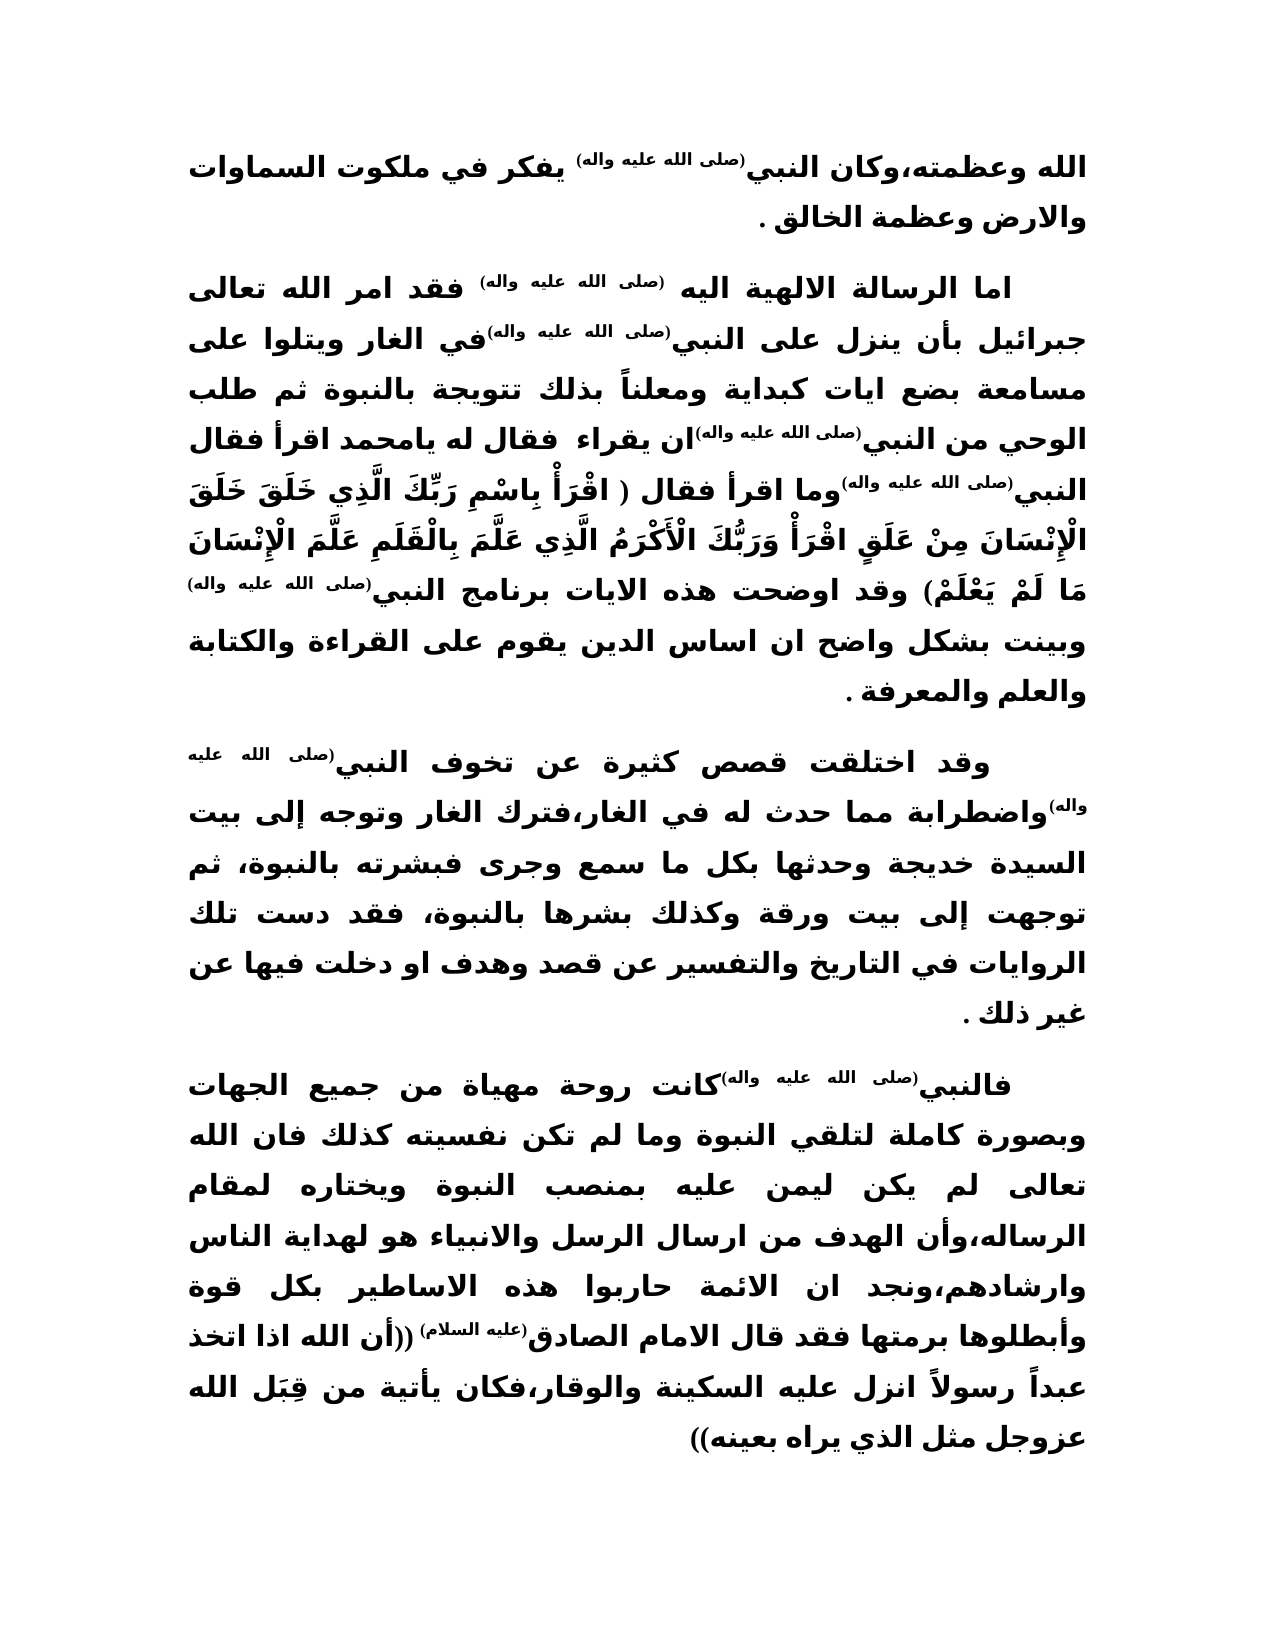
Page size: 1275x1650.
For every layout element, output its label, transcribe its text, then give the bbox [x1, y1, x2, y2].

text وقد اختلقت قصص كثيرة عن تخوف النبي(صلى الله عليه واله)واضطرابة مما حدث له في الغار،فترك الغار وتوجه إلى بيت السيدة خديجة وحدثها بكل ما سمع وجرى فبشرته بالنبوة، ثم توجهت إلى بيت ورقة وكذلك بشرها بالنبوة، فقد دست تلك الروايات في التاريخ والتفسير عن قصد وهدف او دخلت فيها عن غير ذلك . [187, 745, 1087, 1030]
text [187, 150, 1087, 234]
text فالنبي(صلى الله عليه واله)كانت روحة مهياة من جميع الجهات وبصورة كاملة لتلقي النبوة وما لم تكن نفسيته كذلك فان الله تعالى لم يكن ليمن عليه بمنصب النبوة ويختاره لمقام الرساله،وأن الهدف من ارسال الرسل والانبياء هو لهداية الناس وارشادهم،ونجد ان الائمة حاربوا هذه الاساطير بكل قوة وأبطلوها برمتها فقد قال الامام الصادق(عليه السلام) ((أن الله اذا اتخذ عبداً رسولاً انزل عليه السكينة والوقار،فكان يأتية من قِبَل الله عزوجل مثل الذي يراه بعينه)) [187, 1068, 1087, 1453]
text اما الرسالة الالهية اليه (صلى الله عليه واله) فقد امر الله تعالى جبرائيل بأن ينزل على النبي(صلى الله عليه واله)في الغار ويتلوا على مسامعة بضع ايات كبداية ومعلناً بذلك تتويجة بالنبوة ثم طلب الوحي من النبي(صلى الله عليه واله)ان يقراء فقال له يامحمد اقرأ فقال النبي(صلى الله عليه واله)وما اقرأ فقال ( اقْرَأْ بِاسْمِ رَبِّكَ الَّذِي خَلَقَ خَلَقَ الْإِنْسَانَ مِنْ عَلَقٍ اقْرَأْ وَرَبُّكَ الْأَكْرَمُ الَّذِي عَلَّمَ بِالْقَلَمِ عَلَّمَ الْإِنْسَانَ مَا لَمْ يَعْلَمْ) وقد اوضحت هذه الايات برنامج النبي(صلى الله عليه واله) وبينت بشكل واضح ان اساس الدين يقوم على القراءة والكتابة والعلم والمعرفة . [187, 271, 1087, 707]
